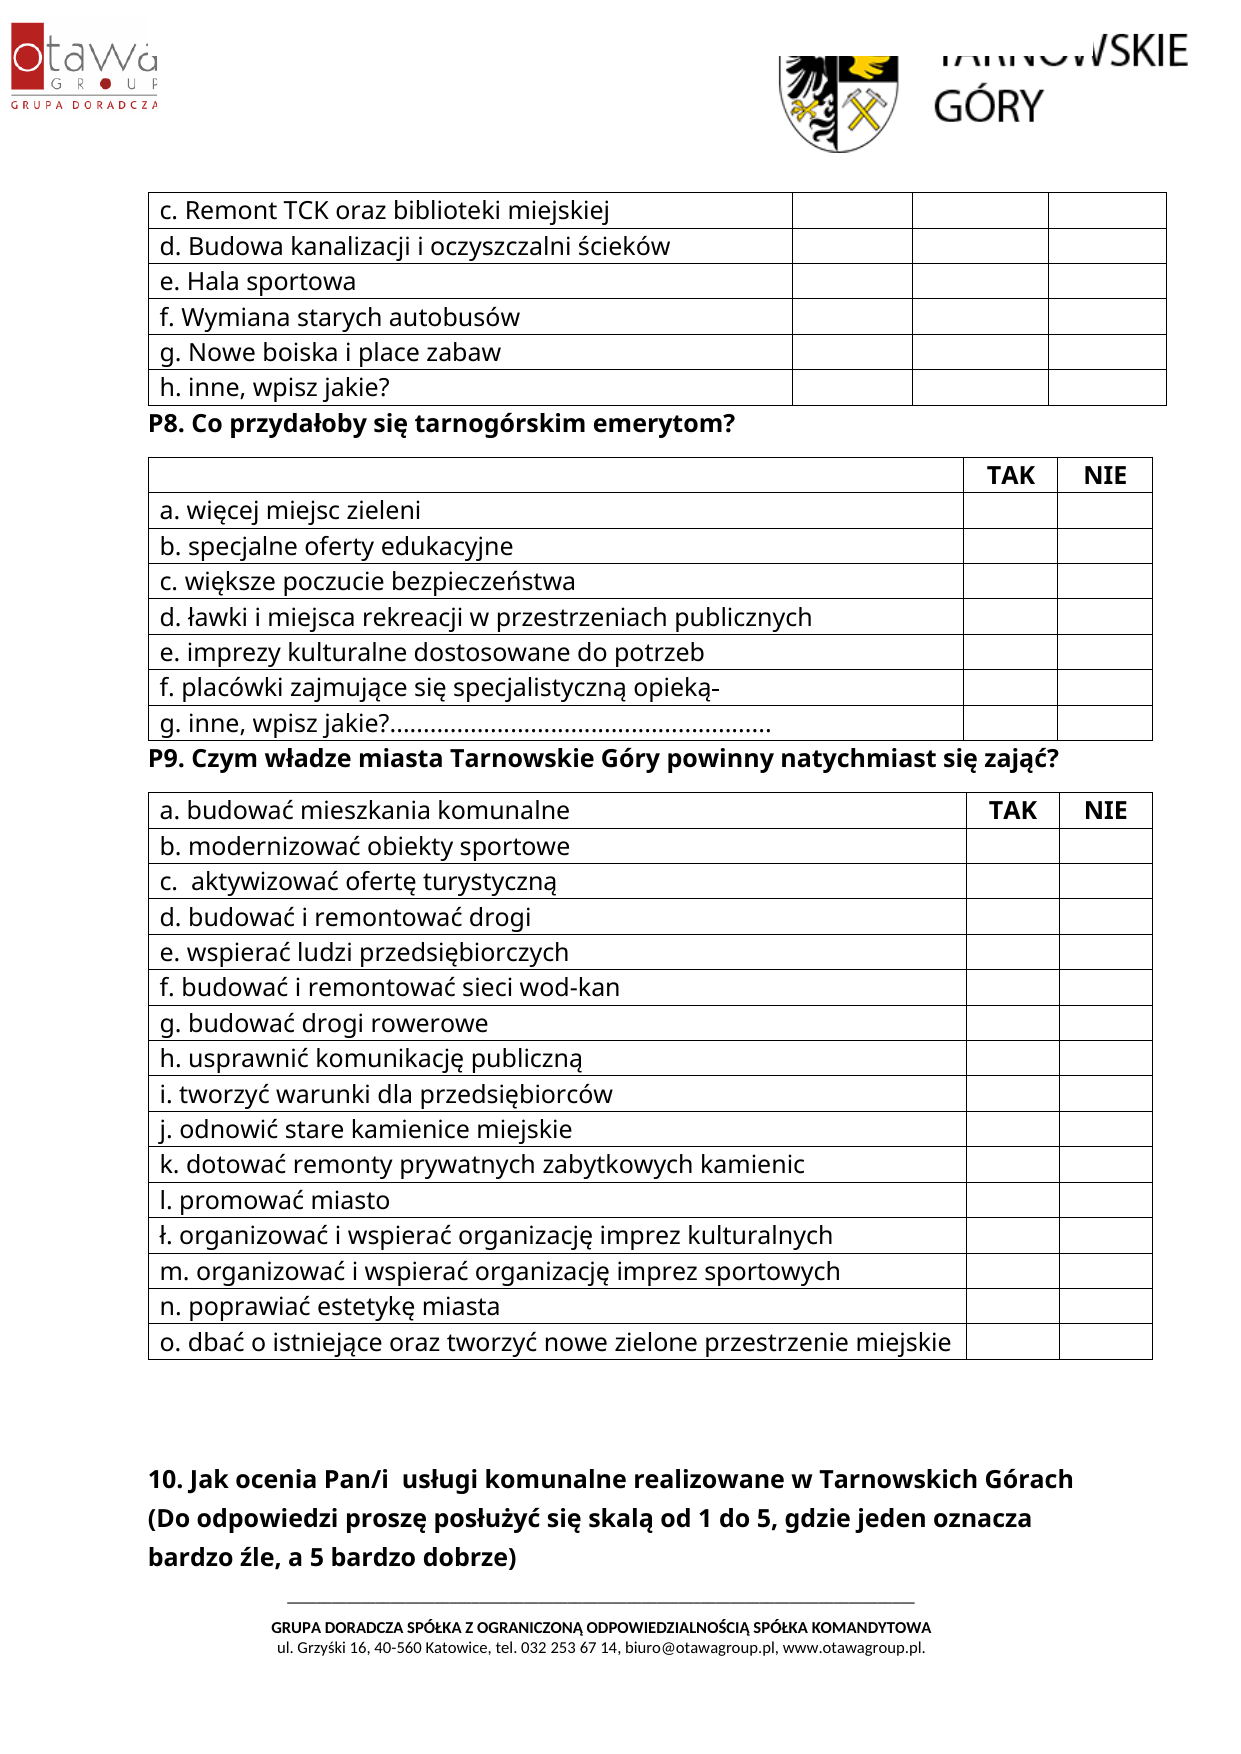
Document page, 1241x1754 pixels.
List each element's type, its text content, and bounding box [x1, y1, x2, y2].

table_cell [1060, 1006, 1152, 1040]
table_cell [967, 1112, 1059, 1146]
table_cell f. budować i remontować sieci wod-kan [149, 970, 966, 1004]
table_cell g. Nowe boiska i place zabaw [149, 335, 792, 369]
table_cell [1058, 529, 1152, 563]
text P8. Co przydałoby się tarnogórskim emerytom? [148, 406, 1093, 439]
table_cell [1049, 229, 1166, 263]
table_cell [1060, 1254, 1152, 1288]
table_cell [967, 1006, 1059, 1040]
table_cell [967, 970, 1059, 1004]
table_cell [1049, 264, 1166, 298]
table_cell ł. organizować i wspierać organizację imprez kulturalnych [149, 1218, 966, 1252]
table_cell [1049, 335, 1166, 369]
table_cell [964, 706, 1057, 740]
table_cell i. tworzyć warunki dla przedsiębiorców [149, 1076, 966, 1111]
table_cell [1058, 706, 1152, 740]
picture [778, 13, 1223, 153]
table_cell [1060, 829, 1152, 863]
table_header a. budować mieszkania komunalne [149, 793, 966, 827]
table_cell a. więcej miejsc zieleni [149, 493, 963, 527]
table_cell e. imprezy kulturalne dostosowane do potrzeb [149, 635, 963, 669]
table_cell [793, 264, 912, 298]
table_cell g. budować drogi rowerowe [149, 1006, 966, 1040]
table_header NIE [1058, 458, 1152, 492]
table_cell k. dotować remonty prywatnych zabytkowych kamienic [149, 1147, 966, 1182]
table_header TAK [964, 458, 1057, 492]
table_cell [967, 1254, 1059, 1288]
table_header NIE [1060, 793, 1152, 827]
table_cell [967, 1076, 1059, 1111]
table_cell m. organizować i wspierać organizację imprez sportowych [149, 1254, 966, 1288]
text P9. Czym władze miasta Tarnowskie Góry powinny natychmiast się zająć? [148, 741, 1093, 775]
table_cell f. placówki zajmujące się specjalistyczną opieką [149, 670, 963, 704]
table_cell h. usprawnić komunikację publiczną [149, 1041, 966, 1075]
table_cell [964, 599, 1057, 634]
table_cell [967, 899, 1059, 934]
table_cell [967, 1147, 1059, 1182]
table_cell [964, 635, 1057, 669]
table_cell [793, 370, 912, 404]
table_cell [913, 193, 1048, 227]
table_cell b. modernizować obiekty sportowe [149, 829, 966, 863]
table_cell [913, 370, 1048, 404]
table_cell [1060, 1147, 1152, 1182]
table_cell [967, 1289, 1059, 1323]
table_cell [1058, 599, 1152, 634]
table_cell f. Wymiana starych autobusów [149, 299, 792, 334]
table_cell n. poprawiać estetykę miasta [149, 1289, 966, 1323]
table_cell [1049, 193, 1166, 227]
table_cell [1060, 1076, 1152, 1111]
table_cell [967, 1183, 1059, 1217]
table_cell [967, 864, 1059, 898]
table_cell [967, 1324, 1059, 1359]
table_cell c. Remont TCK oraz biblioteki miejskiej [149, 193, 792, 227]
table_cell [1060, 1324, 1152, 1359]
table_cell [1049, 299, 1166, 334]
table_cell [964, 564, 1057, 598]
table_cell [1060, 1112, 1152, 1146]
table_cell [964, 529, 1057, 563]
picture [11, 16, 158, 114]
table_cell j. odnowić stare kamienice miejskie [149, 1112, 966, 1146]
table_cell [793, 335, 912, 369]
table_cell [793, 193, 912, 227]
table_cell [1058, 635, 1152, 669]
table_cell h. inne, wpisz jakie? .............................................................................. ……………………………………………………............................... [149, 370, 792, 404]
table_cell [793, 299, 912, 334]
table_cell b. specjalne oferty edukacyjne [149, 529, 963, 563]
table_cell [793, 229, 912, 263]
table_cell [967, 935, 1059, 969]
table_cell c. aktywizować ofertę turystyczną [149, 864, 966, 898]
table_cell [964, 670, 1057, 704]
table_cell c. większe poczucie bezpieczeństwa [149, 564, 963, 598]
table_cell [913, 264, 1048, 298]
table_cell d. budować i remontować drogi [149, 899, 966, 934]
table_cell [1058, 493, 1152, 527]
table_cell l. promować miasto [149, 1183, 966, 1217]
table_header [149, 458, 963, 492]
table_cell e. Hala sportowa [149, 264, 792, 298]
table_header TAK [967, 793, 1059, 827]
table_cell [967, 829, 1059, 863]
table_cell [1060, 970, 1152, 1004]
table_cell e. wspierać ludzi przedsiębiorczych [149, 935, 966, 969]
table_cell o. dbać o istniejące oraz tworzyć nowe zielone przestrzenie miejskie [149, 1324, 966, 1359]
table_cell [1058, 670, 1152, 704]
table_cell [1060, 1218, 1152, 1252]
table_cell [1060, 864, 1152, 898]
table_cell [1060, 899, 1152, 934]
table_cell [913, 335, 1048, 369]
table_cell g. inne, wpisz jakie?.........................................................………………………… [149, 706, 963, 740]
table_cell [964, 493, 1057, 527]
table_cell [913, 299, 1048, 334]
table_cell d. Budowa kanalizacji i oczyszczalni ścieków [149, 229, 792, 263]
table_cell [967, 1041, 1059, 1075]
text 10. Jak ocenia Pan/i usługi komunalne realizowane w Tarnowskich Górach (Do odpowiedzi proszę posłużyć się skalą od 1 do 5, gdzie jeden oznacza bardzo źle, a 5 bardzo dobrze) [148, 1462, 1093, 1574]
table_cell [967, 1218, 1059, 1252]
table_cell [913, 229, 1048, 263]
table_cell [1060, 935, 1152, 969]
table_cell d. ławki i miejsca rekreacji w przestrzeniach publicznych [149, 599, 963, 634]
table_cell [1049, 370, 1166, 404]
table_cell [1060, 1289, 1152, 1323]
table_cell [1058, 564, 1152, 598]
table_cell [1060, 1041, 1152, 1075]
table_cell [1060, 1183, 1152, 1217]
